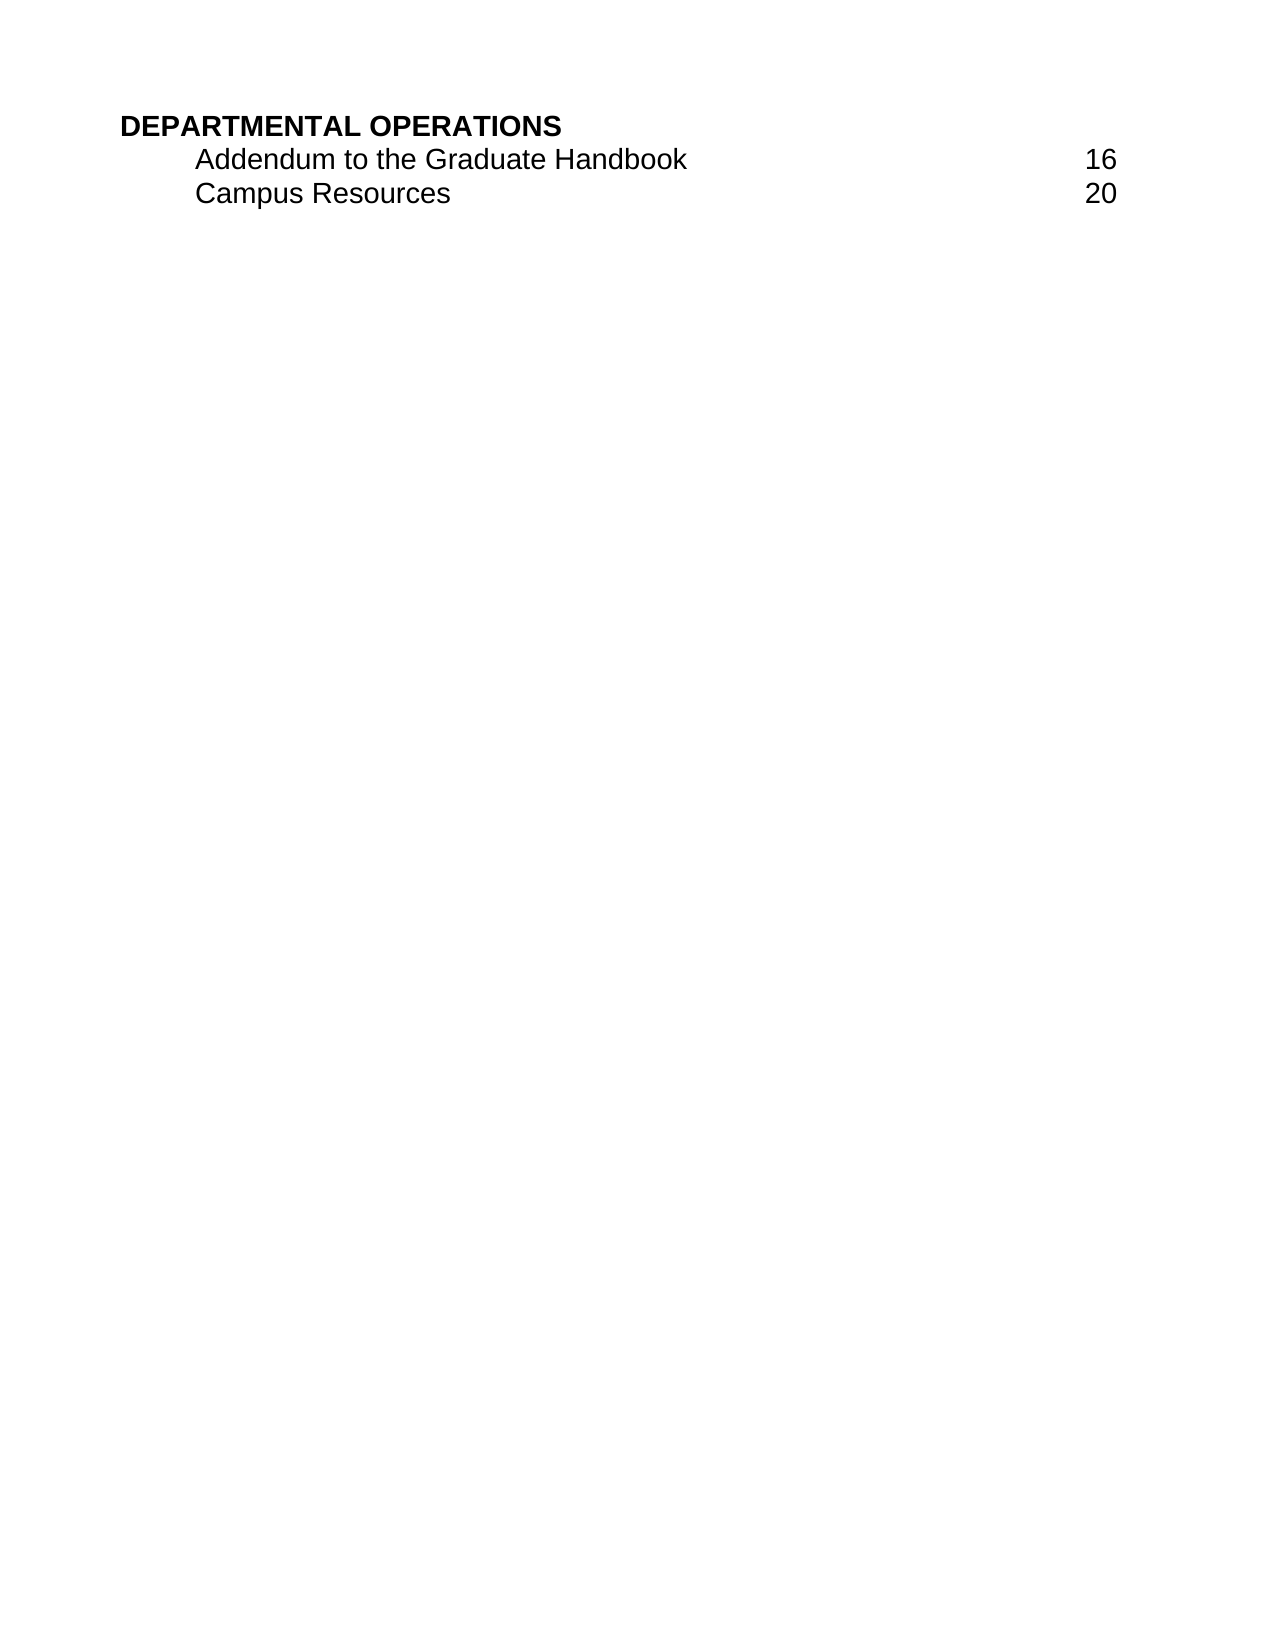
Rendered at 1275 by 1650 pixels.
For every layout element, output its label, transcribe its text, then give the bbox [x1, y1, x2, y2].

text Addendum to the Graduate Handbook 16 [120, 142, 1155, 176]
text DEPARTMENTAL OPERATIONS [120, 108, 1155, 142]
text Campus Resources 20 [120, 176, 1155, 209]
